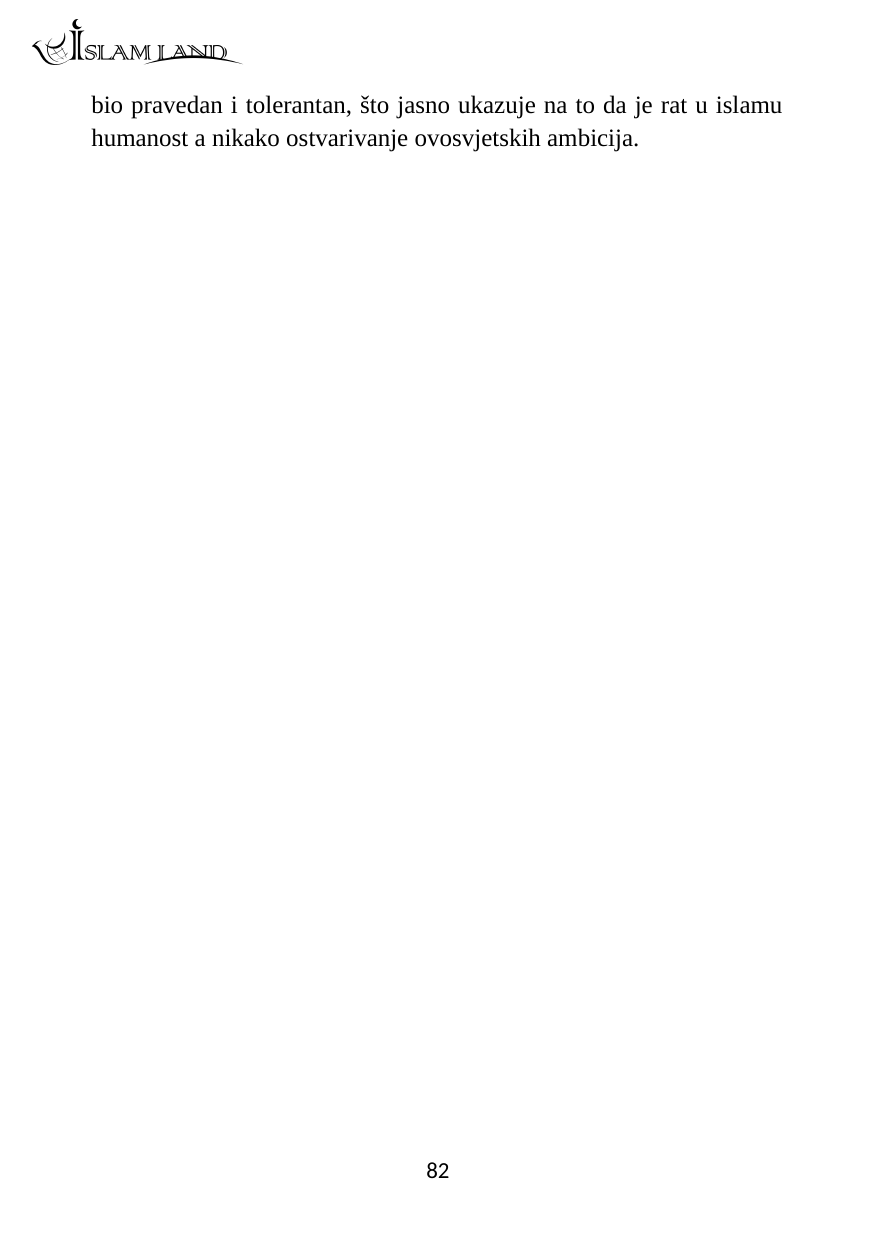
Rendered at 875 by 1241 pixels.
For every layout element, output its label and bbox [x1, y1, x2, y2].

picture [31, 19, 244, 65]
text [91, 90, 784, 152]
